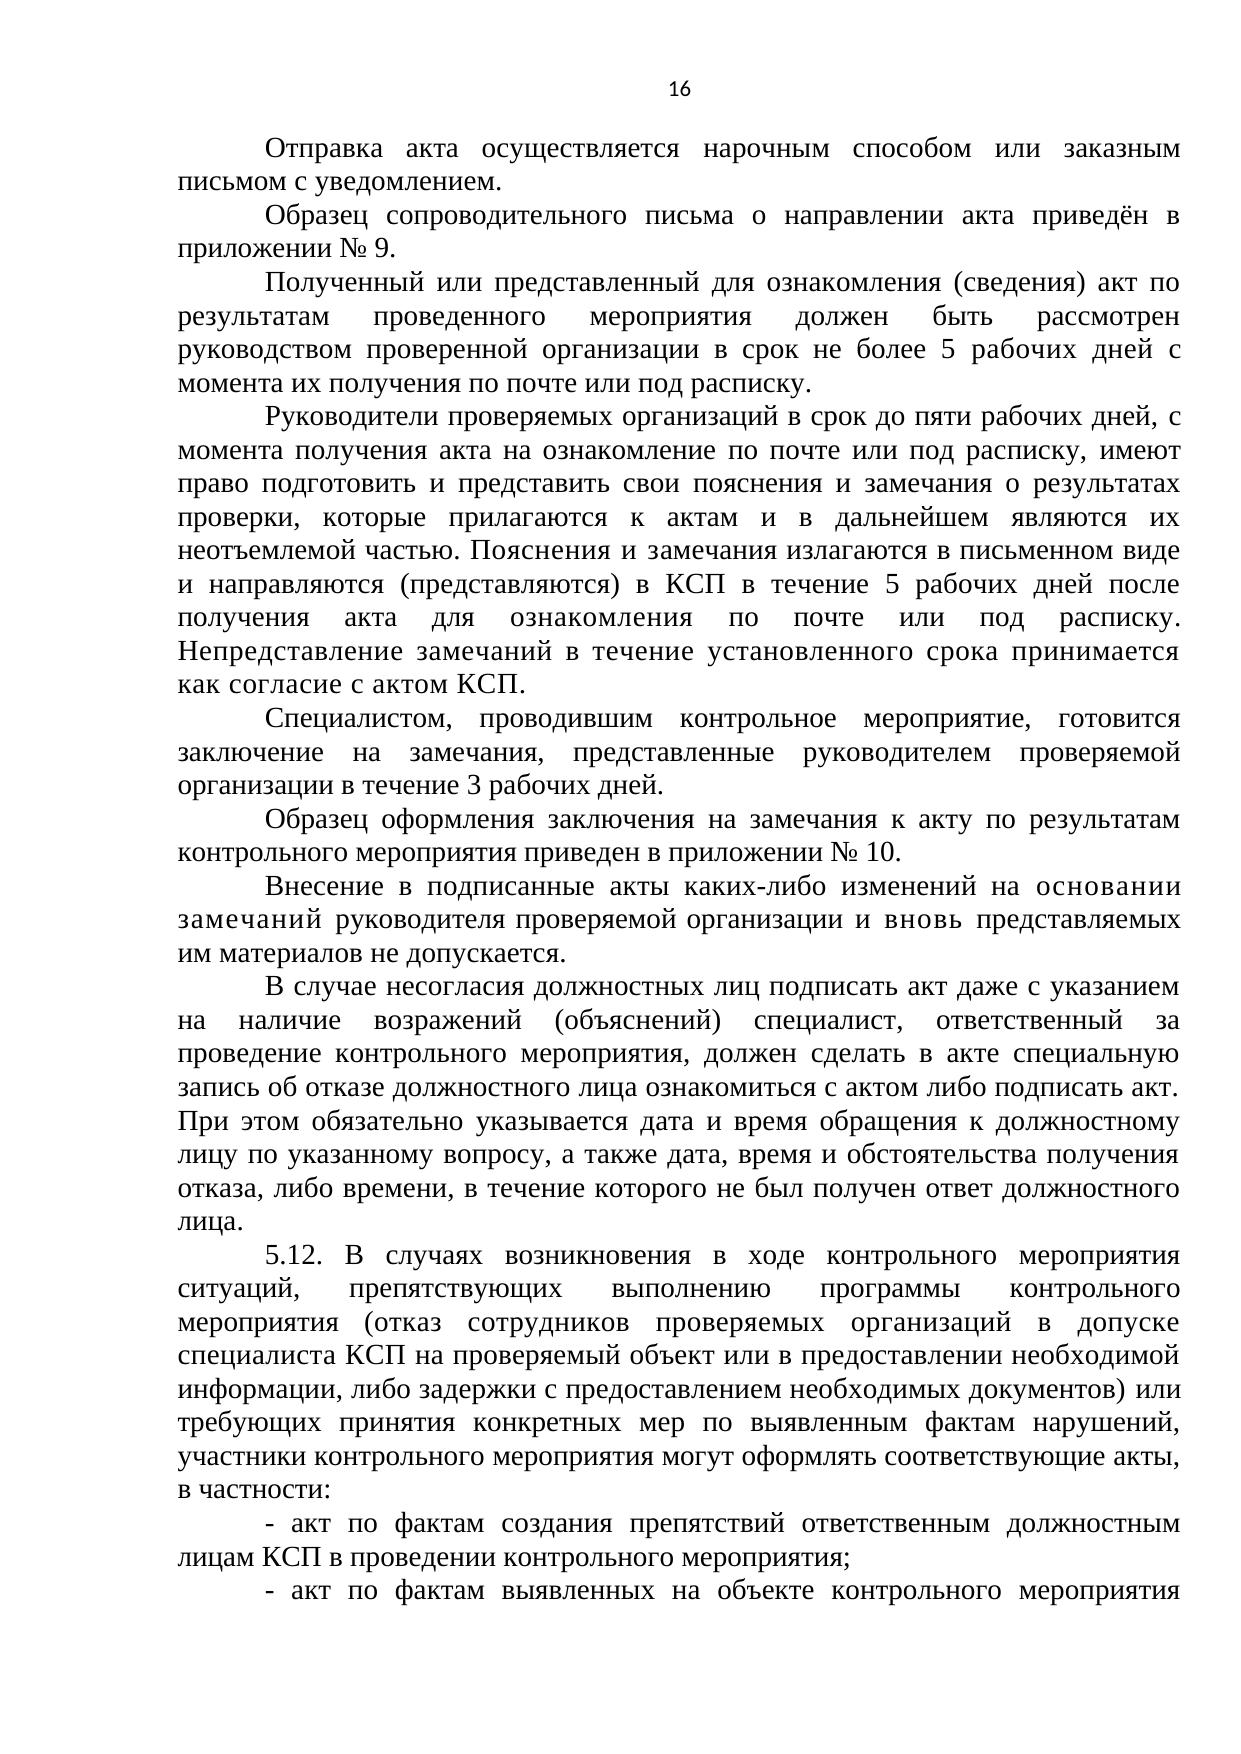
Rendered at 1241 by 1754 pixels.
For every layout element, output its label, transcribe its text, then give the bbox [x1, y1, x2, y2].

text Образец оформления заключения на замечания к акту по результатам контрольного мероприятия приведен в приложении № 10. [177, 801, 1181, 868]
text Отправка акта осуществляется нарочным способом или заказным письмом с уведомлением. [177, 130, 1181, 197]
text Специалистом, проводившим контрольное мероприятие, готовится заключение на замечания, представленные руководителем проверяемой организации в течение 3 рабочих дней. [177, 700, 1181, 801]
text Руководители проверяемых организаций в срок до пяти рабочих дней, с момента получения акта на ознакомление по почте или под расписку, имеют право подготовить и представить свои пояснения и замечания о результатах проверки, которые прилагаются к актам и в дальнейшем являются их неотъемлемой частью. Пояснения и замечания излагаются в письменном виде и направляются (представляются) в КСП в течение 5 рабочих дней после получения акта для ознакомления по почте или под расписку. Непредставление замечаний в течение установленного срока принимается как согласие с актом КСП. [177, 398, 1181, 700]
text Образец сопроводительного письма о направлении акта приведён в приложении № 9. [177, 197, 1181, 264]
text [177, 1572, 1181, 1606]
text 5.12. В случаях возникновения в ходе контрольного мероприятия ситуаций, препятствующих выполнению программы контрольного мероприятия (отказ сотрудников проверяемых организаций в допуске специалиста КСП на проверяемый объект или в предоставлении необходимой информации, либо задержки с предоставлением необходимых документов) или требующих принятия конкретных мер по выявленным фактам нарушений, участники контрольного мероприятия могут оформлять соответствующие акты, в частности: [177, 1237, 1181, 1505]
text - акт по фактам создания препятствий ответственным должностным лицам КСП в проведении контрольного мероприятия; [177, 1505, 1181, 1572]
text Внесение в подписанные акты каких-либо изменений на основании замечаний руководителя проверяемой организации и вновь представляемых им материалов не допускается. [177, 868, 1181, 968]
text В случае несогласия должностных лиц подписать акт даже с указанием на наличие возражений (объяснений) специалист, ответственный за проведение контрольного мероприятия, должен сделать в акте специальную запись об отказе должностного лица ознакомиться с актом либо подписать акт. При этом обязательно указывается дата и время обращения к должностному лицу по указанному вопросу, а также дата, время и обстоятельства получения отказа, либо времени, в течение которого не был получен ответ должностного лица. [177, 968, 1181, 1237]
text Полученный или представленный для ознакомления (сведения) акт по результатам проведенного мероприятия должен быть рассмотрен руководством проверенной организации в срок не более 5 рабочих дней с момента их получения по почте или под расписку. [177, 264, 1181, 398]
